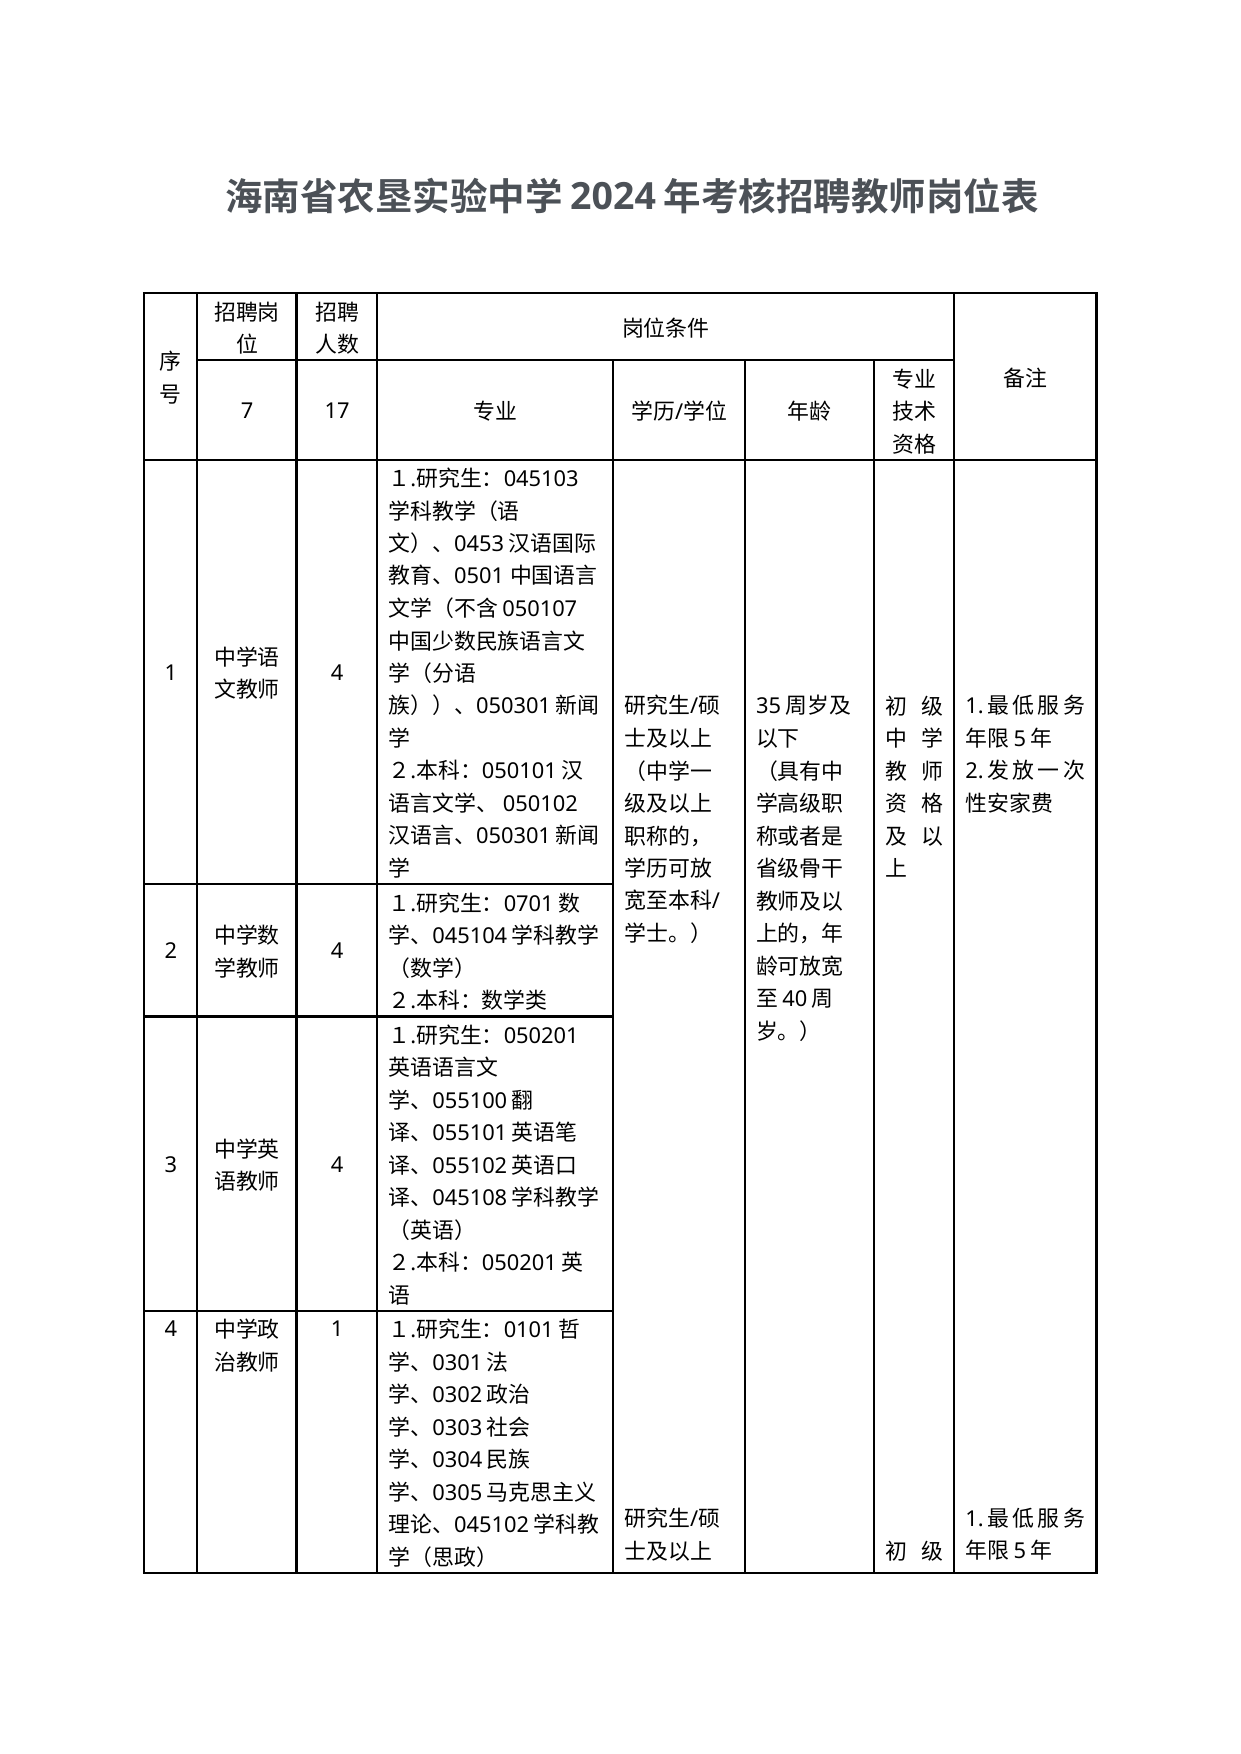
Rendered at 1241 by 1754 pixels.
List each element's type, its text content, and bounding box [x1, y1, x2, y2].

table_cell 中学语文教师 [198, 461, 295, 883]
table_cell 1 [145, 461, 196, 883]
table_cell 专业技术资格 [875, 361, 953, 459]
table_cell 1.最低服务年限5年 2.发放一次性安家费 1.最低服务年限5年 2.发放一次性安家费 [955, 461, 1095, 1572]
text 海南省农垦实验中学2024年考核招聘教师岗位表 [187, 162, 1053, 227]
table_cell 35周岁及以下 （具有中学高级职称或者是省级骨干教师及以上的，年龄可放宽至40周岁。） 35周岁及以下 （具有中学高级职称或者是省级骨干教师及以上的，年龄可放宽至40周岁。） [746, 461, 873, 1572]
table_cell 中学政治教师 [198, 1312, 295, 1572]
table_header 序号 [145, 294, 196, 459]
table_cell 年龄 [746, 361, 873, 459]
table_cell 专业 [378, 361, 612, 459]
table_cell 1 [298, 1312, 376, 1572]
table_cell 4 [145, 1312, 196, 1572]
table_cell 中学英语教师 [198, 1018, 295, 1310]
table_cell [378, 1312, 612, 1572]
table_cell 学历/学位 [614, 361, 744, 459]
table_cell 2 [145, 885, 196, 1015]
table_cell 17 [298, 361, 376, 459]
table_cell 7 [198, 361, 295, 459]
table_cell １.研究生：0701数学、045104学科教学（数学） ２.本科：数学类 [378, 885, 612, 1015]
table_cell 中学数学教师 [198, 885, 295, 1015]
table_cell １.研究生：050201英语语言文学、055100翻译、055101英语笔译、055102英语口译、045108学科教学（英语） ２.本科：050201英语 [378, 1018, 612, 1310]
table_cell １.研究生：045103学科教学（语文）、0453汉语国际教育、0501 中国语言文学（不含050107中国少数民族语言文学（分语族））、050301新闻学 ２.本科：050101汉语言文学、 050102汉语言、050301新闻学 [378, 461, 612, 883]
table_cell 研究生/硕士及以上 （中学一级及以上职称的，学历可放宽至本科/学士。） 研究生/硕士及以上 （中学一级及以上职称的，学历可放宽至本科/学士。） [614, 461, 744, 1572]
table_cell 3 [145, 1018, 196, 1310]
table_header 招聘人数 [298, 294, 376, 359]
table_header 岗位条件 [378, 294, 953, 359]
table_cell 4 [298, 1018, 376, 1310]
table_cell 初级中学教师资格及以上 初级中学教师资格及以上 [875, 461, 953, 1572]
table_cell 4 [298, 461, 376, 883]
table_header 备注 [955, 294, 1095, 459]
table_header 招聘岗位 [198, 294, 295, 359]
table_cell 4 [298, 885, 376, 1015]
